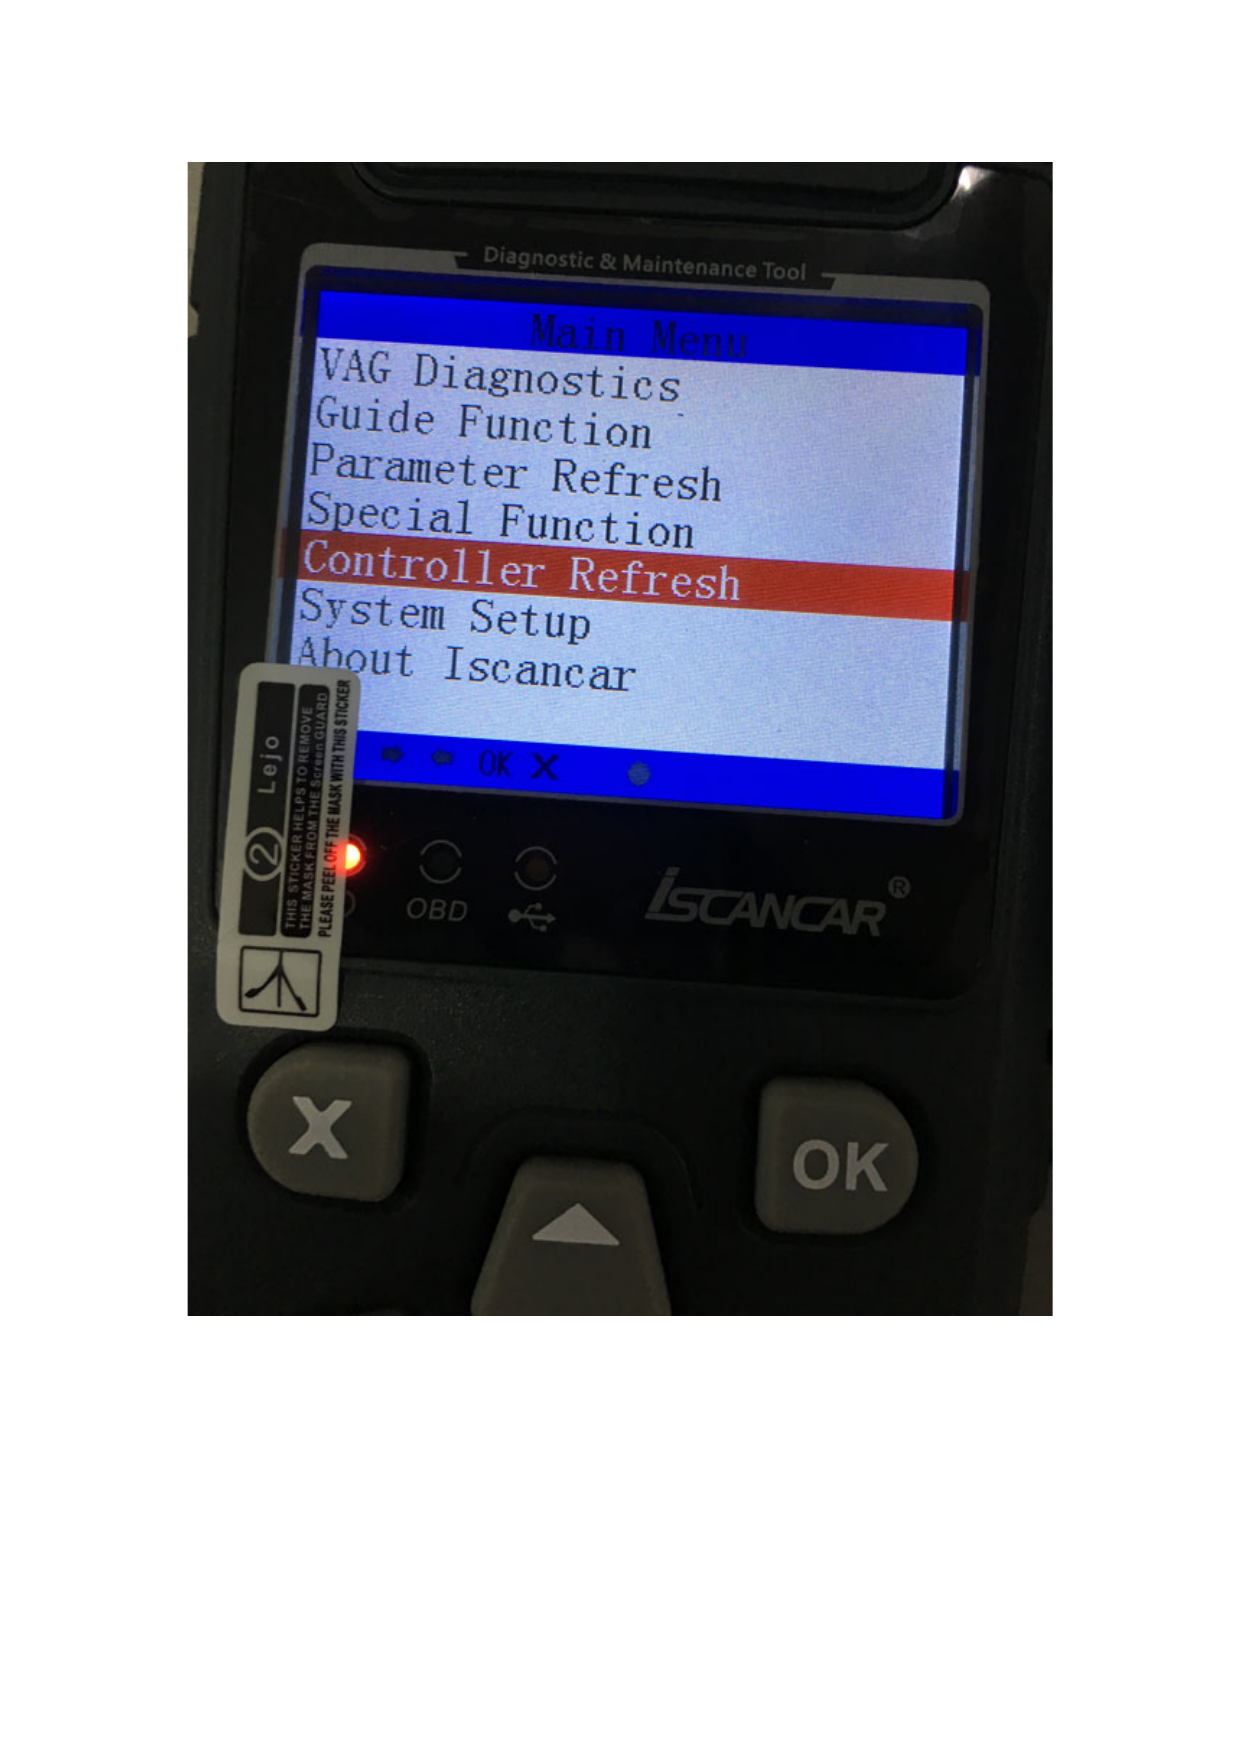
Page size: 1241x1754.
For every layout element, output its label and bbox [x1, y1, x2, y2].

picture [187, 162, 1053, 1316]
